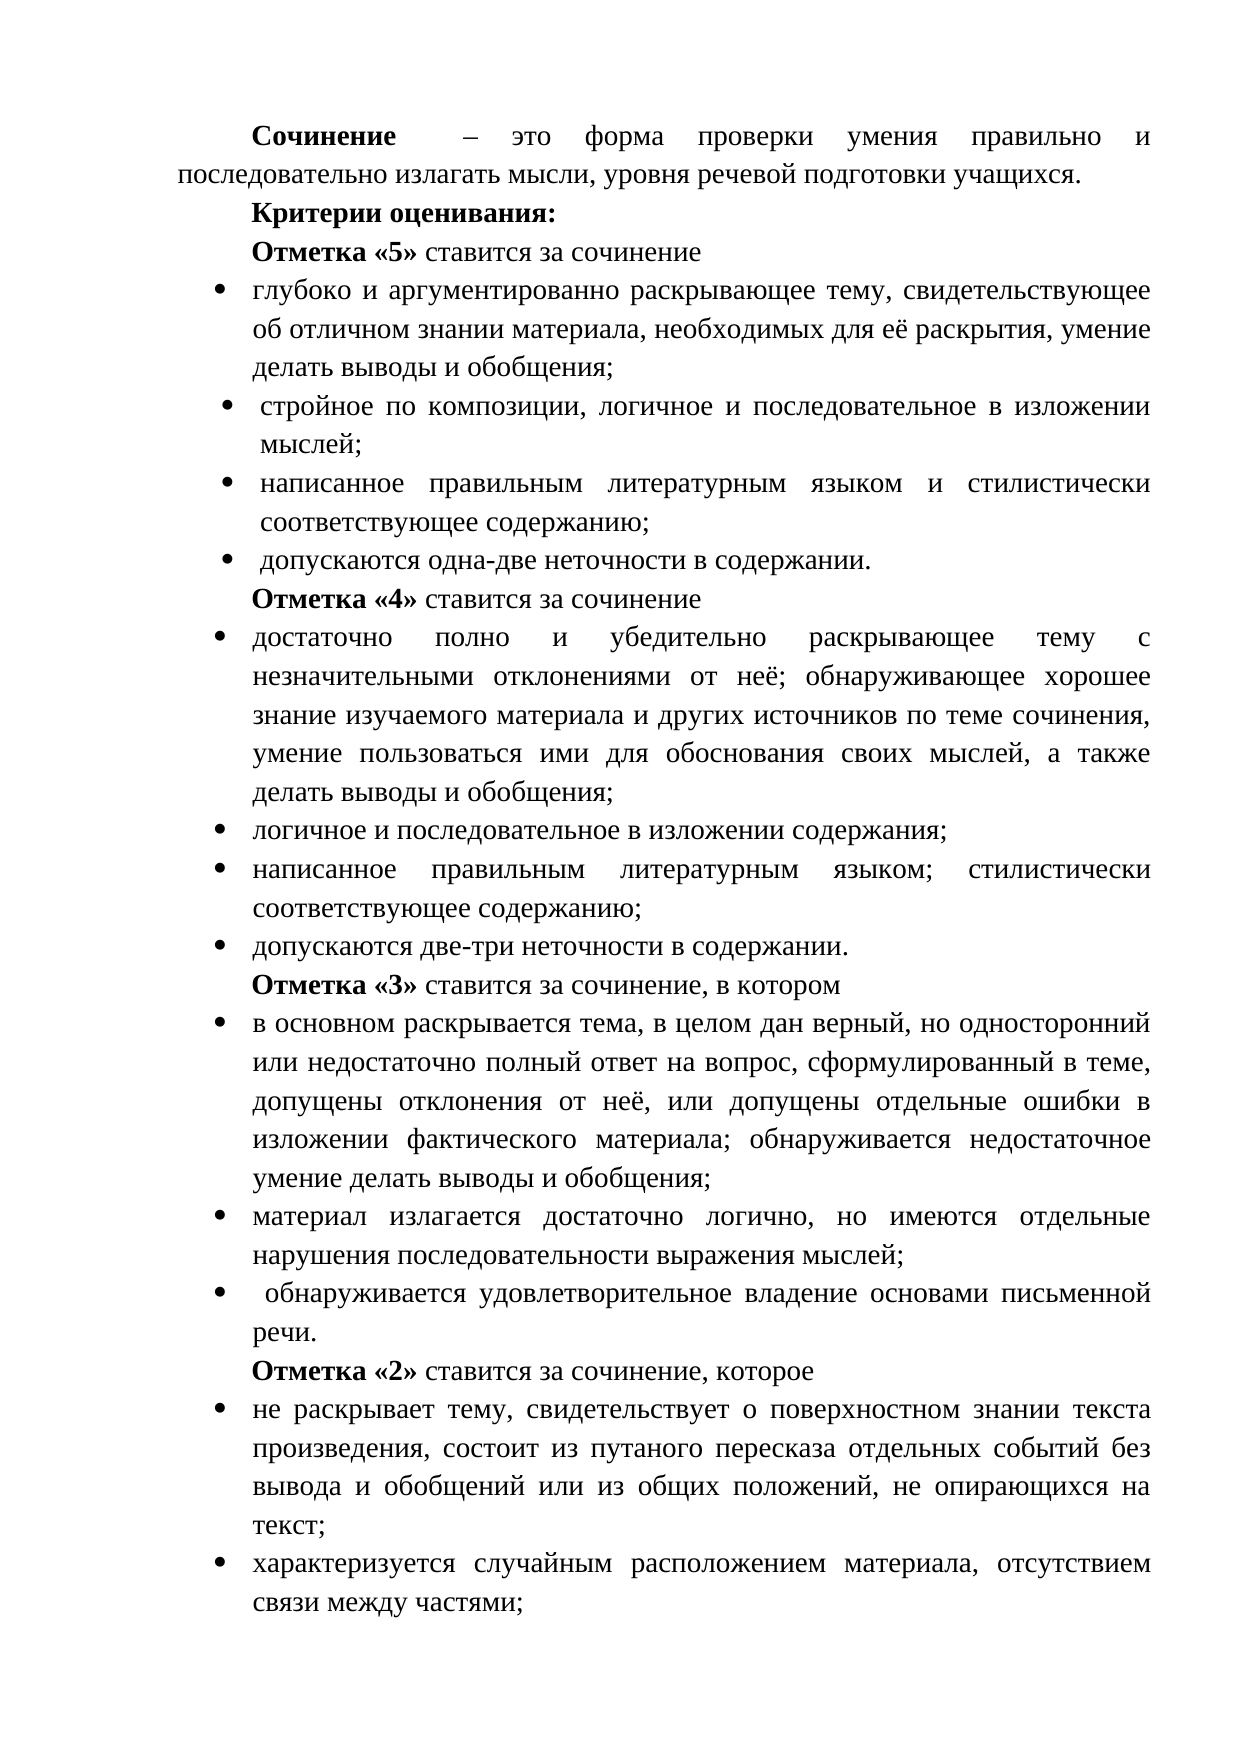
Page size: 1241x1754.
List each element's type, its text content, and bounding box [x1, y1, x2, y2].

list не раскрывает тему, свидетельствует о поверхностном знании текста произведения, состоит из путаного пересказа отдельных событий без вывода и обобщений или из общих положений, не опирающихся на текст; [215, 1391, 1152, 1540]
list в основном раскрывается тема, в целом дан верный, но односторонний или недостаточно полный ответ на вопрос, сформулированный в теме, допущены отклонения от неё, или допущены отдельные ошибки в изложении фактического материала; обнаруживается недостаточное умение делать выводы и обобщения; [215, 1005, 1152, 1193]
text Отметка «3» ставится за сочинение, в котором [177, 967, 1152, 1000]
text Сочинение – это форма проверки умения правильно и последовательно излагать мысли, уровня речевой подготовки учащихся. [177, 118, 1152, 190]
list обнаруживается удовлетворительное владение основами письменной речи. [215, 1275, 1152, 1348]
list логичное и последовательное в изложении содержания; [215, 812, 1152, 846]
list написанное правильным литературным языком; стилистически соответствующее содержанию; [215, 851, 1152, 923]
list написанное правильным литературным языком и стилистически соответствующее содержанию; [222, 465, 1152, 537]
text Критерии оценивания: [177, 195, 1152, 229]
list материал излагается достаточно логично, но имеются отдельные нарушения последовательности выражения мыслей; [215, 1198, 1152, 1270]
text Отметка «4» ставится за сочинение [177, 581, 1152, 614]
text Отметка «5» ставится за сочинение [177, 234, 1152, 267]
list достаточно полно и убедительно раскрывающее тему с незначительными отклонениями от неё; обнаруживающее хорошее знание изучаемого материала и других источников по теме сочинения, умение пользоваться ими для обоснования своих мыслей, а также делать выводы и обобщения; [215, 619, 1152, 807]
list характеризуется случайным расположением материала, отсутствием связи между частями; [215, 1545, 1152, 1618]
list глубоко и аргументированно раскрывающее тему, свидетельствующее об отличном знании материала, необходимых для её раскрытия, умение делать выводы и обобщения; [215, 272, 1152, 383]
list допускаются две-три неточности в содержании. [215, 928, 1152, 962]
text Отметка «2» ставится за сочинение, которое [177, 1353, 1152, 1386]
list стройное по композиции, логичное и последовательное в изложении мыслей; [222, 388, 1152, 460]
list допускаются одна-две неточности в содержании. [222, 542, 1152, 576]
